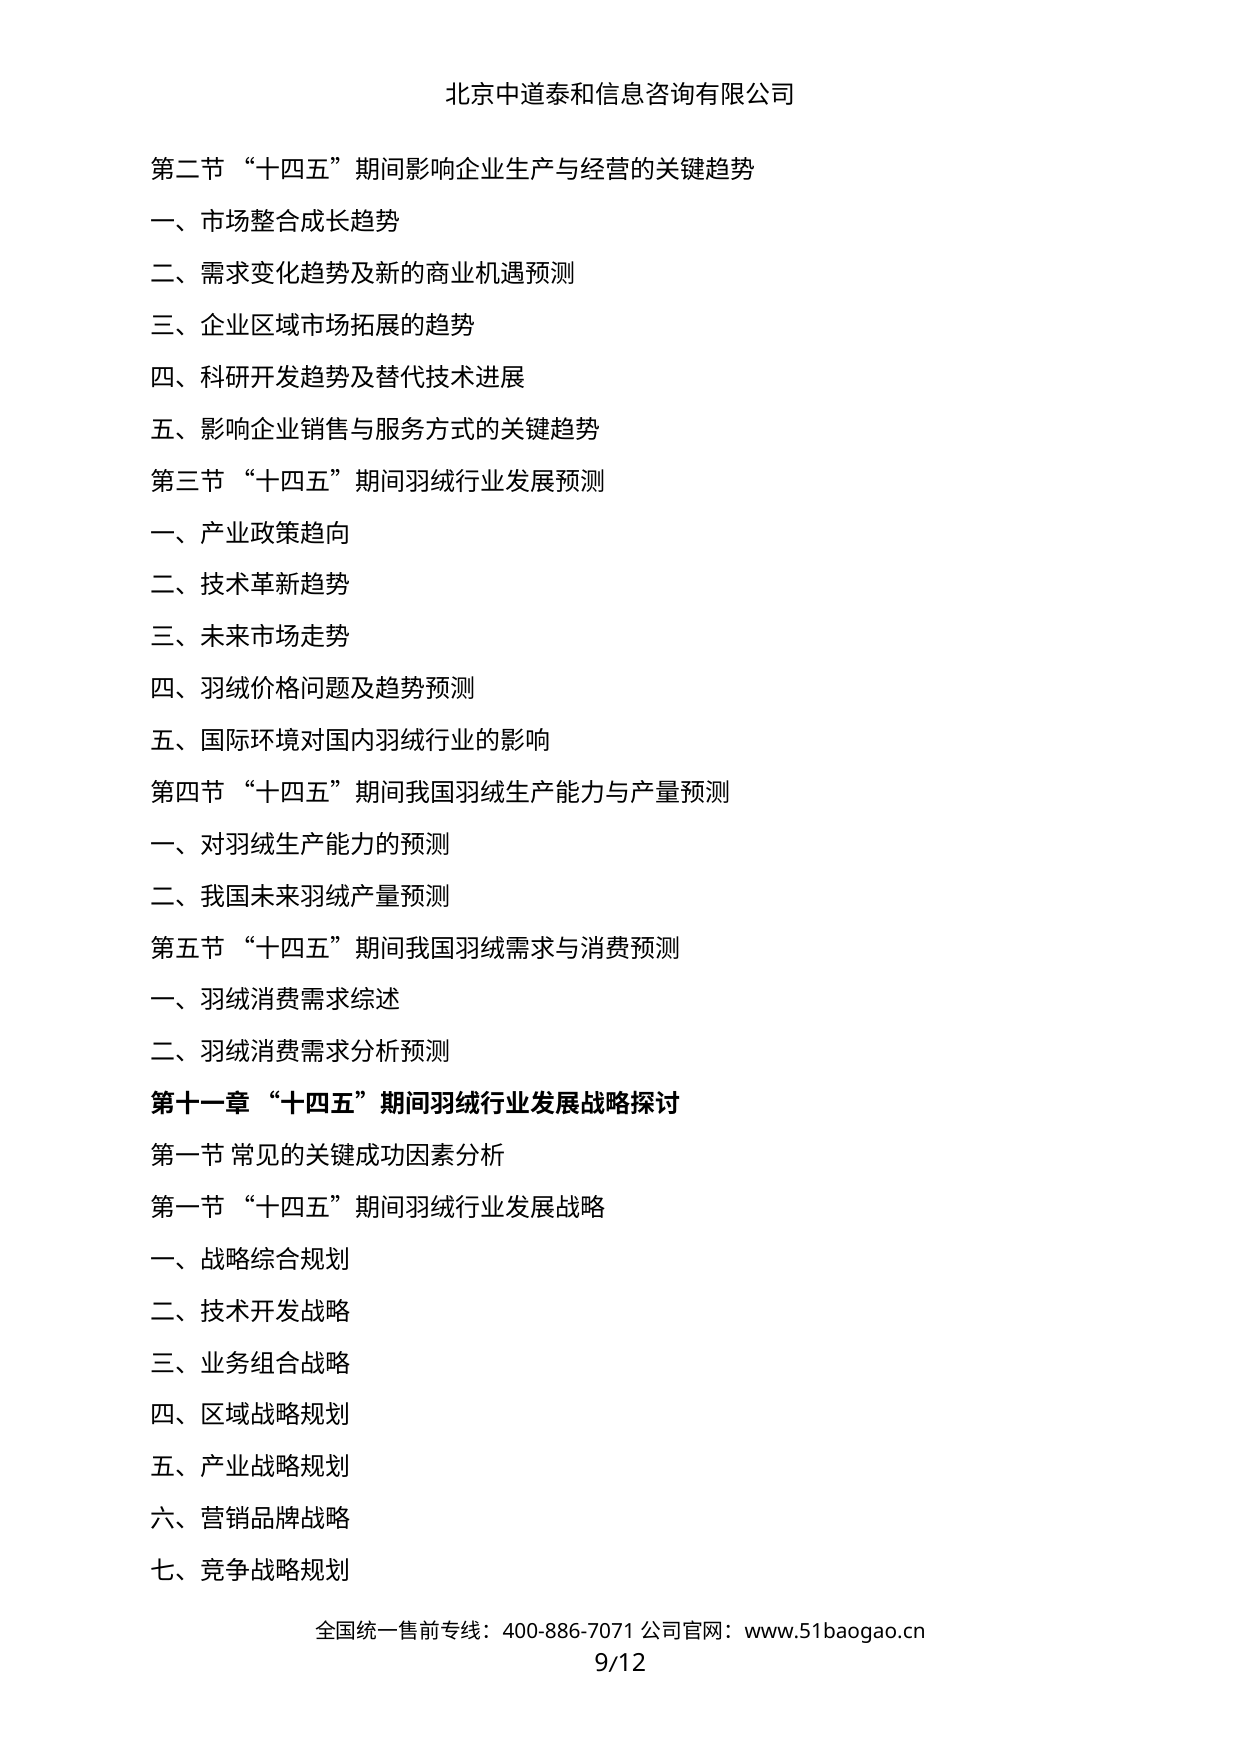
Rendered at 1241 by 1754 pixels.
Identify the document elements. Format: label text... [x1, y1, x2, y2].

text 六、营销品牌战略 [150, 1499, 1090, 1535]
text 五、国际环境对国内羽绒行业的影响 [150, 721, 1090, 757]
text 五、产业战略规划 [150, 1447, 1090, 1483]
text 第一节 “十四五”期间羽绒行业发展战略 [150, 1187, 1090, 1224]
text 二、需求变化趋势及新的商业机遇预测 [150, 254, 1090, 290]
text 四、科研开发趋势及替代技术进展 [150, 357, 1090, 394]
text 一、产业政策趋向 [150, 513, 1090, 549]
text 第一节 常见的关键成功因素分析 [150, 1136, 1090, 1172]
text 四、羽绒价格问题及趋势预测 [150, 669, 1090, 705]
text 一、战略综合规划 [150, 1239, 1090, 1276]
text 二、羽绒消费需求分析预测 [150, 1032, 1090, 1068]
text 四、区域战略规划 [150, 1395, 1090, 1431]
text 三、企业区域市场拓展的趋势 [150, 306, 1090, 342]
text 第二节 “十四五”期间影响企业生产与经营的关键趋势 [150, 150, 1090, 186]
text 二、我国未来羽绒产量预测 [150, 876, 1090, 912]
text 二、技术开发战略 [150, 1291, 1090, 1327]
text 第四节 “十四五”期间我国羽绒生产能力与产量预测 [150, 772, 1090, 809]
text 五、影响企业销售与服务方式的关键趋势 [150, 409, 1090, 446]
text 七、竞争战略规划 [150, 1551, 1090, 1587]
text 三、未来市场走势 [150, 617, 1090, 653]
text 一、市场整合成长趋势 [150, 202, 1090, 238]
text 第三节 “十四五”期间羽绒行业发展预测 [150, 461, 1090, 497]
text 一、羽绒消费需求综述 [150, 980, 1090, 1016]
text 第五节 “十四五”期间我国羽绒需求与消费预测 [150, 928, 1090, 964]
text 一、对羽绒生产能力的预测 [150, 824, 1090, 861]
text 二、技术革新趋势 [150, 565, 1090, 601]
text 第十一章 “十四五”期间羽绒行业发展战略探讨 [150, 1084, 1090, 1120]
text 三、业务组合战略 [150, 1343, 1090, 1379]
